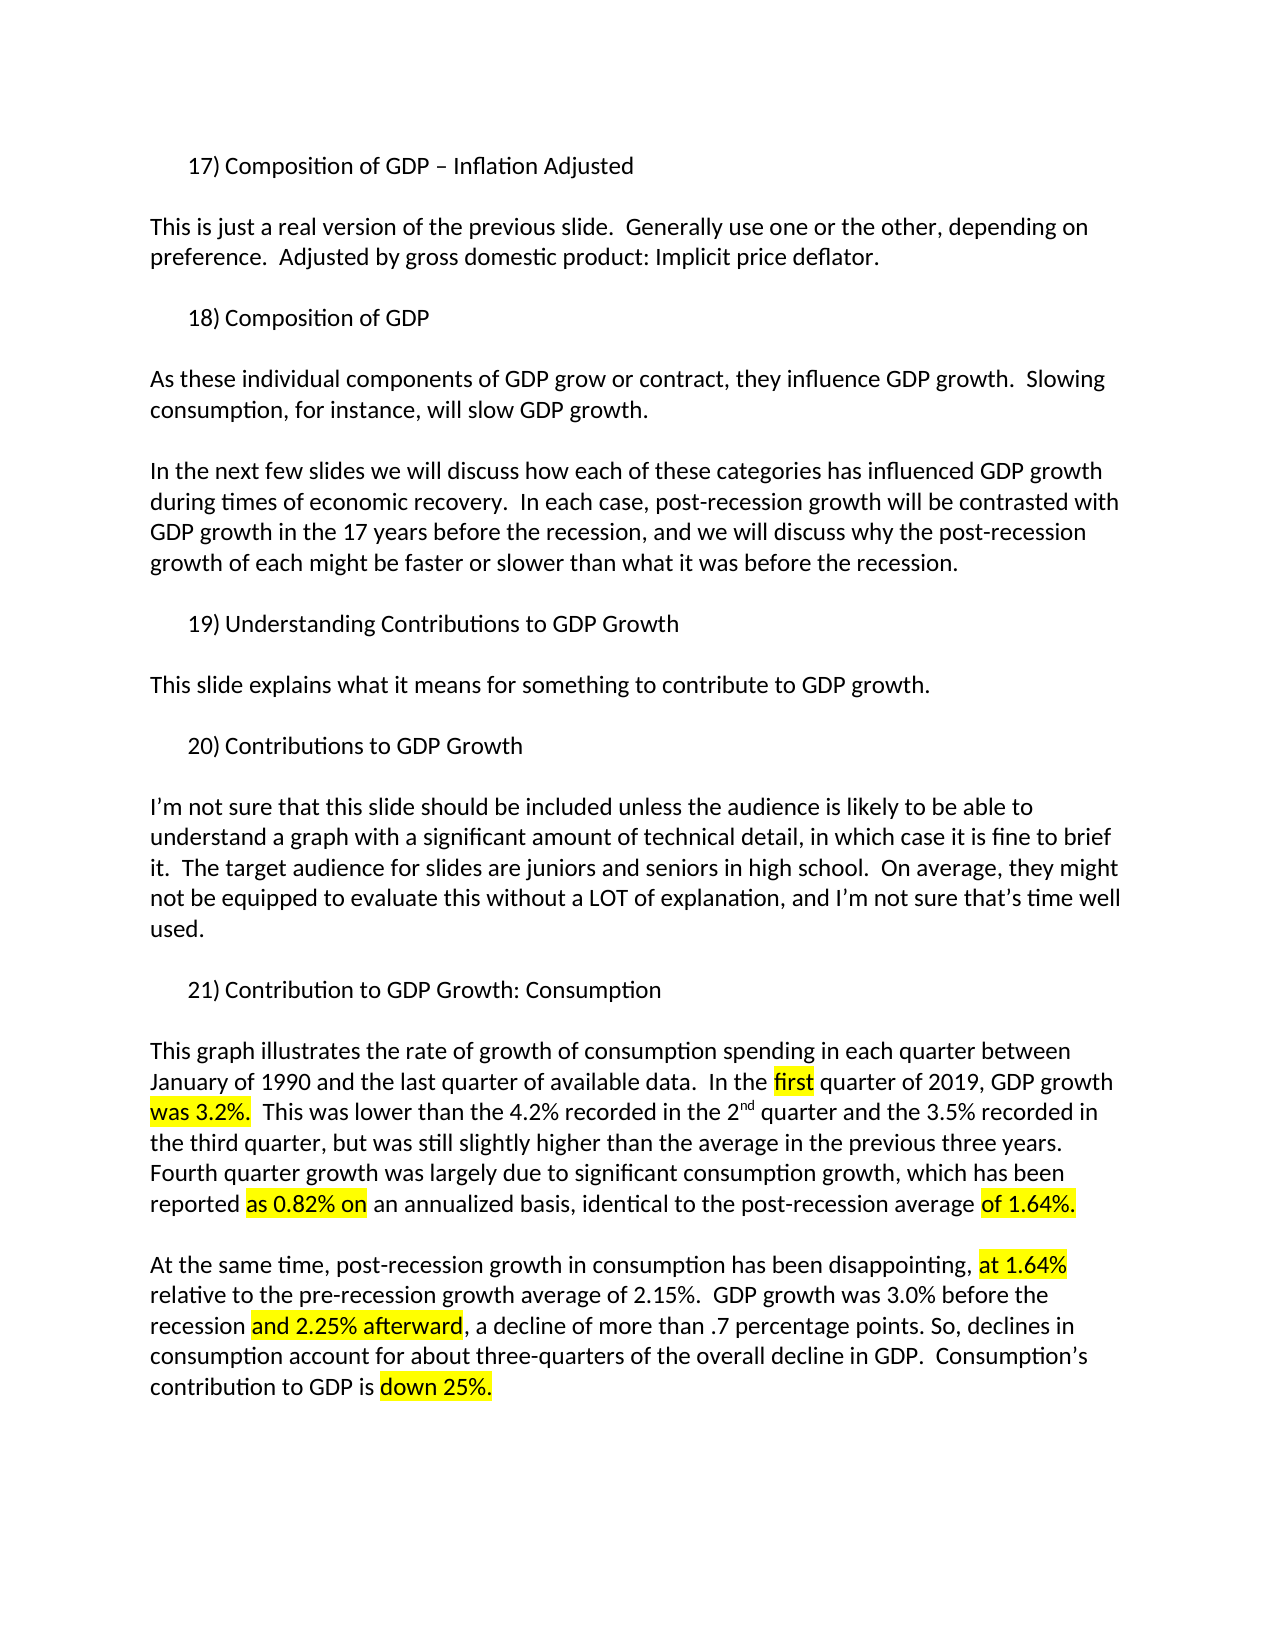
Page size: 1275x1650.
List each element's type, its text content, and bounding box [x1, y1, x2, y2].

list Contributions to GDP Growth [187, 730, 1125, 760]
list Contribution to GDP Growth: Consumption [187, 974, 1125, 1004]
list Composition of GDP – Inflation Adjusted [187, 150, 1125, 181]
text This is just a real version of the previous slide. Generally use one or the other, depending on preference. Adjusted by gross domestic product: Implicit price deflator. [150, 211, 1125, 272]
text In the next few slides we will discuss how each of these categories has influenced GDP growth during times of economic recovery. In each case, post-recession growth will be contrasted with GDP growth in the 17 years before the recession, and we will discuss why the post-recession growth of each might be faster or slower than what it was before the recession. [150, 455, 1125, 577]
text This graph illustrates the rate of growth of consumption spending in each quarter between January of 1990 and the last quarter of available data. In the first quarter of 2019, GDP growth was 3.2%. This was lower than the 4.2% recorded in the 2nd quarter and the 3.5% recorded in the third quarter, but was still slightly higher than the average in the previous three years. Fourth quarter growth was largely due to significant consumption growth, which has been reported as 0.82% on an annualized basis, identical to the post-recession average of 1.64%. [150, 1035, 1125, 1218]
text I’m not sure that this slide should be included unless the audience is likely to be able to understand a graph with a significant amount of technical detail, in which case it is fine to brief it. The target audience for slides are juniors and seniors in high school. On average, they might not be equipped to evaluate this without a LOT of explanation, and I’m not sure that’s time well used. [150, 791, 1125, 943]
text At the same time, post-recession growth in consumption has been disappointing, at 1.64% relative to the pre-recession growth average of 2.15%. GDP growth was 3.0% before the recession and 2.25% afterward, a decline of more than .7 percentage points. So, declines in consumption account for about three-quarters of the overall decline in GDP. Consumption’s contribution to GDP is down 25%. [150, 1249, 1125, 1401]
list Understanding Contributions to GDP Growth [187, 608, 1125, 638]
list Composition of GDP [187, 303, 1125, 333]
text This slide explains what it means for something to contribute to GDP growth. [150, 669, 1125, 699]
text As these individual components of GDP grow or contract, they influence GDP growth. Slowing consumption, for instance, will slow GDP growth. [150, 364, 1125, 425]
